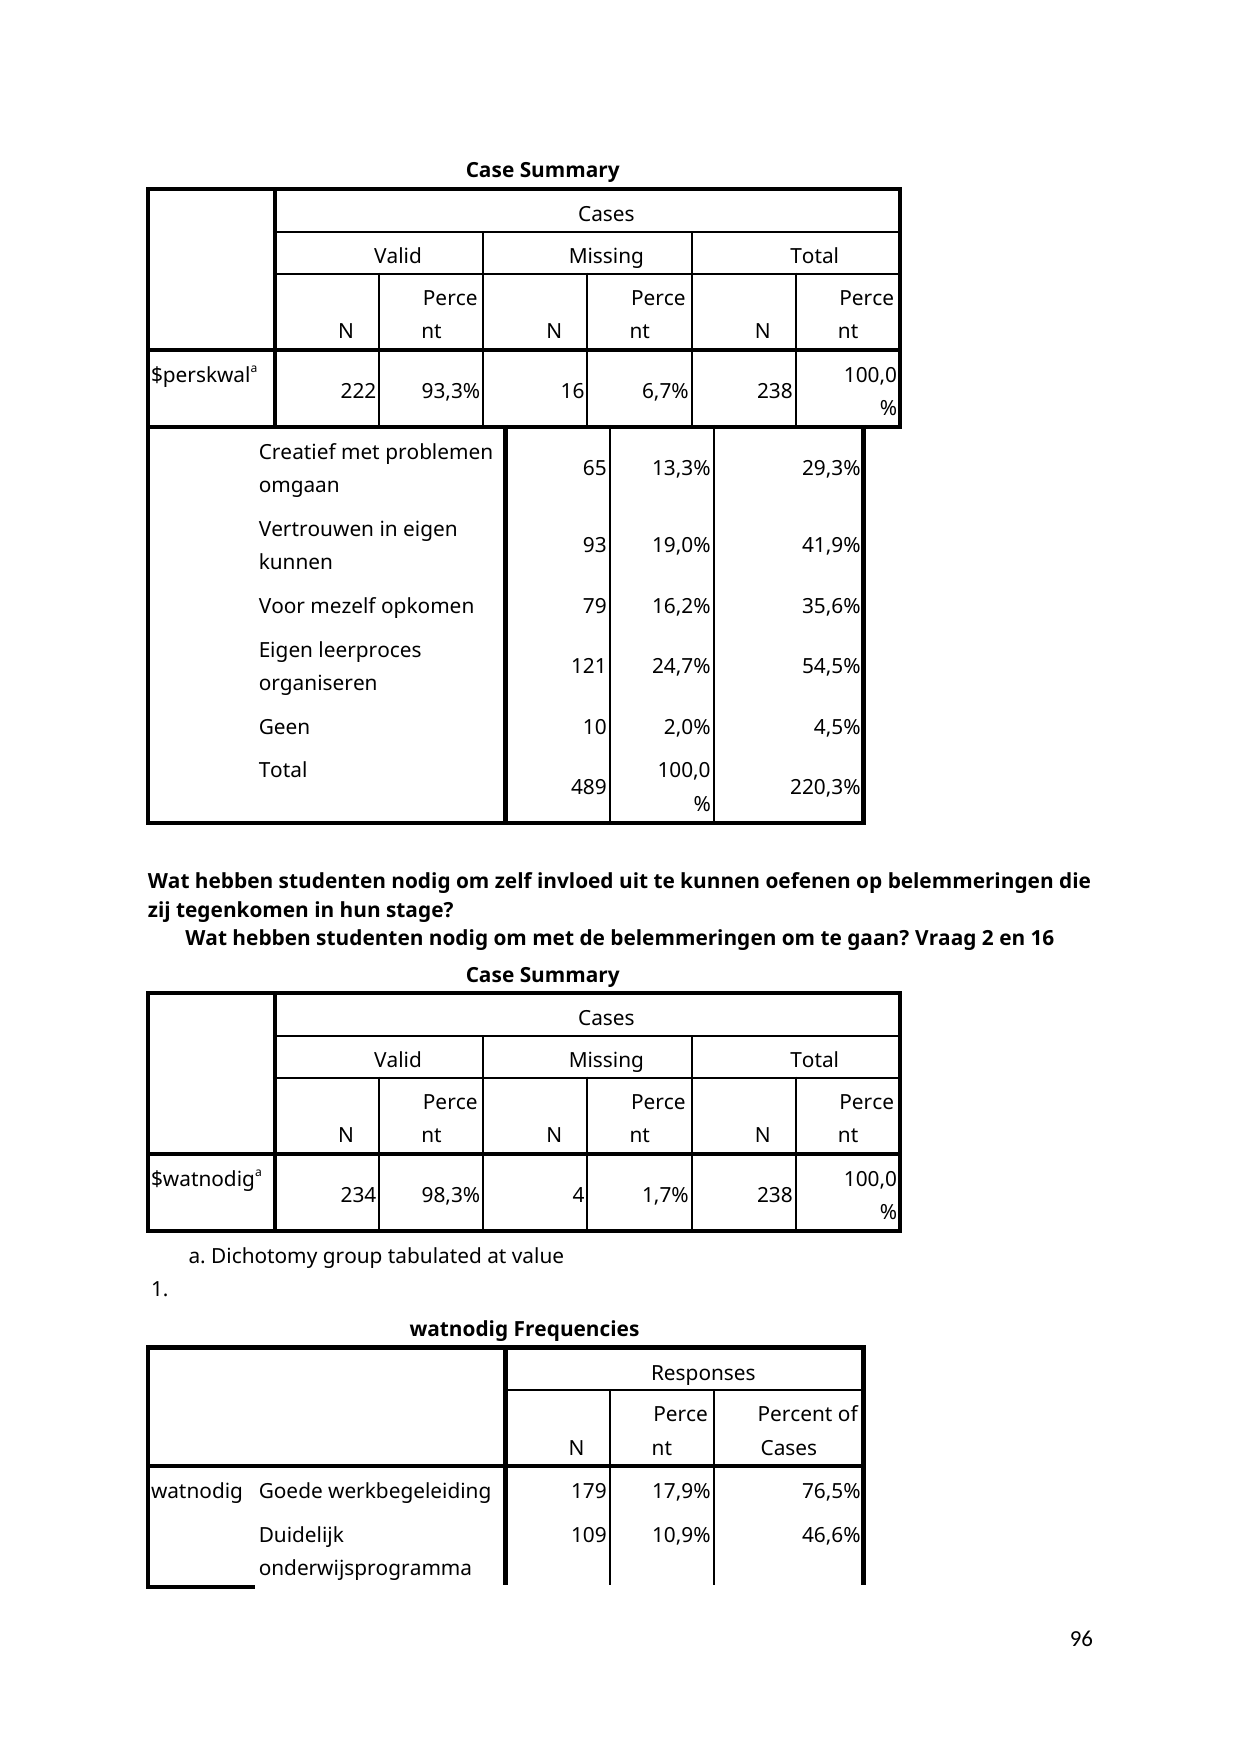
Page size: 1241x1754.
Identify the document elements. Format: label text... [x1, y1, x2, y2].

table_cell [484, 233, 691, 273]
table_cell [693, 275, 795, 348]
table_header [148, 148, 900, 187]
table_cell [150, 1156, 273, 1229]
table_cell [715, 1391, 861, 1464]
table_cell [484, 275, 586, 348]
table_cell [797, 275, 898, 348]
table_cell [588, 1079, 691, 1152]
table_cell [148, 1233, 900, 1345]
text Wat hebben studenten nodig om met de belemmeringen om te gaan? Vraag 2 en 16 [148, 923, 1093, 952]
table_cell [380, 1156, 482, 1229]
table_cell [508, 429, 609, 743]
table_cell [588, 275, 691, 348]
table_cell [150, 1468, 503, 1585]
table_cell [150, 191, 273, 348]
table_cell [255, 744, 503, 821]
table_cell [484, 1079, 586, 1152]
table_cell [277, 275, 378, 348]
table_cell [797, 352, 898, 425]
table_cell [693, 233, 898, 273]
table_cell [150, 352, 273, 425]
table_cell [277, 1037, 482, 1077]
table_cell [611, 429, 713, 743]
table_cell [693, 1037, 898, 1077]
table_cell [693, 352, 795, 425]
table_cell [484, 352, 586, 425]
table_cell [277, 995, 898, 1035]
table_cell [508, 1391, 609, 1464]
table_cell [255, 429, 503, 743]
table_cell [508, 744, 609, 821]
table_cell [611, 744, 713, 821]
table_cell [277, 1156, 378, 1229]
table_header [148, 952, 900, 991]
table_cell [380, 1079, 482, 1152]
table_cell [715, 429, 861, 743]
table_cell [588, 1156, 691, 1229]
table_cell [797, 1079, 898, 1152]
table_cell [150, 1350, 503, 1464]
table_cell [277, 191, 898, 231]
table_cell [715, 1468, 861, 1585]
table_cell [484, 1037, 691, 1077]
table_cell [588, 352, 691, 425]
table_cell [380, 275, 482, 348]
text Wat hebben studenten nodig om zelf invloed uit te kunnen oefenen op belemmeringen die zij tegenkomen in hun stage? [148, 866, 1093, 923]
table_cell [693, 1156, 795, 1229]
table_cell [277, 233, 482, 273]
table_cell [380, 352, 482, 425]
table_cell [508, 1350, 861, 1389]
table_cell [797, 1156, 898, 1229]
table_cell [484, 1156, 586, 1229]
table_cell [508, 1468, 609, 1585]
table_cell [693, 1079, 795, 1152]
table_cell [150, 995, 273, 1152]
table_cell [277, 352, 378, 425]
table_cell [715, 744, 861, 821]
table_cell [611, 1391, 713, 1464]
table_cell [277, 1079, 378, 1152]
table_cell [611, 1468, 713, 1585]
